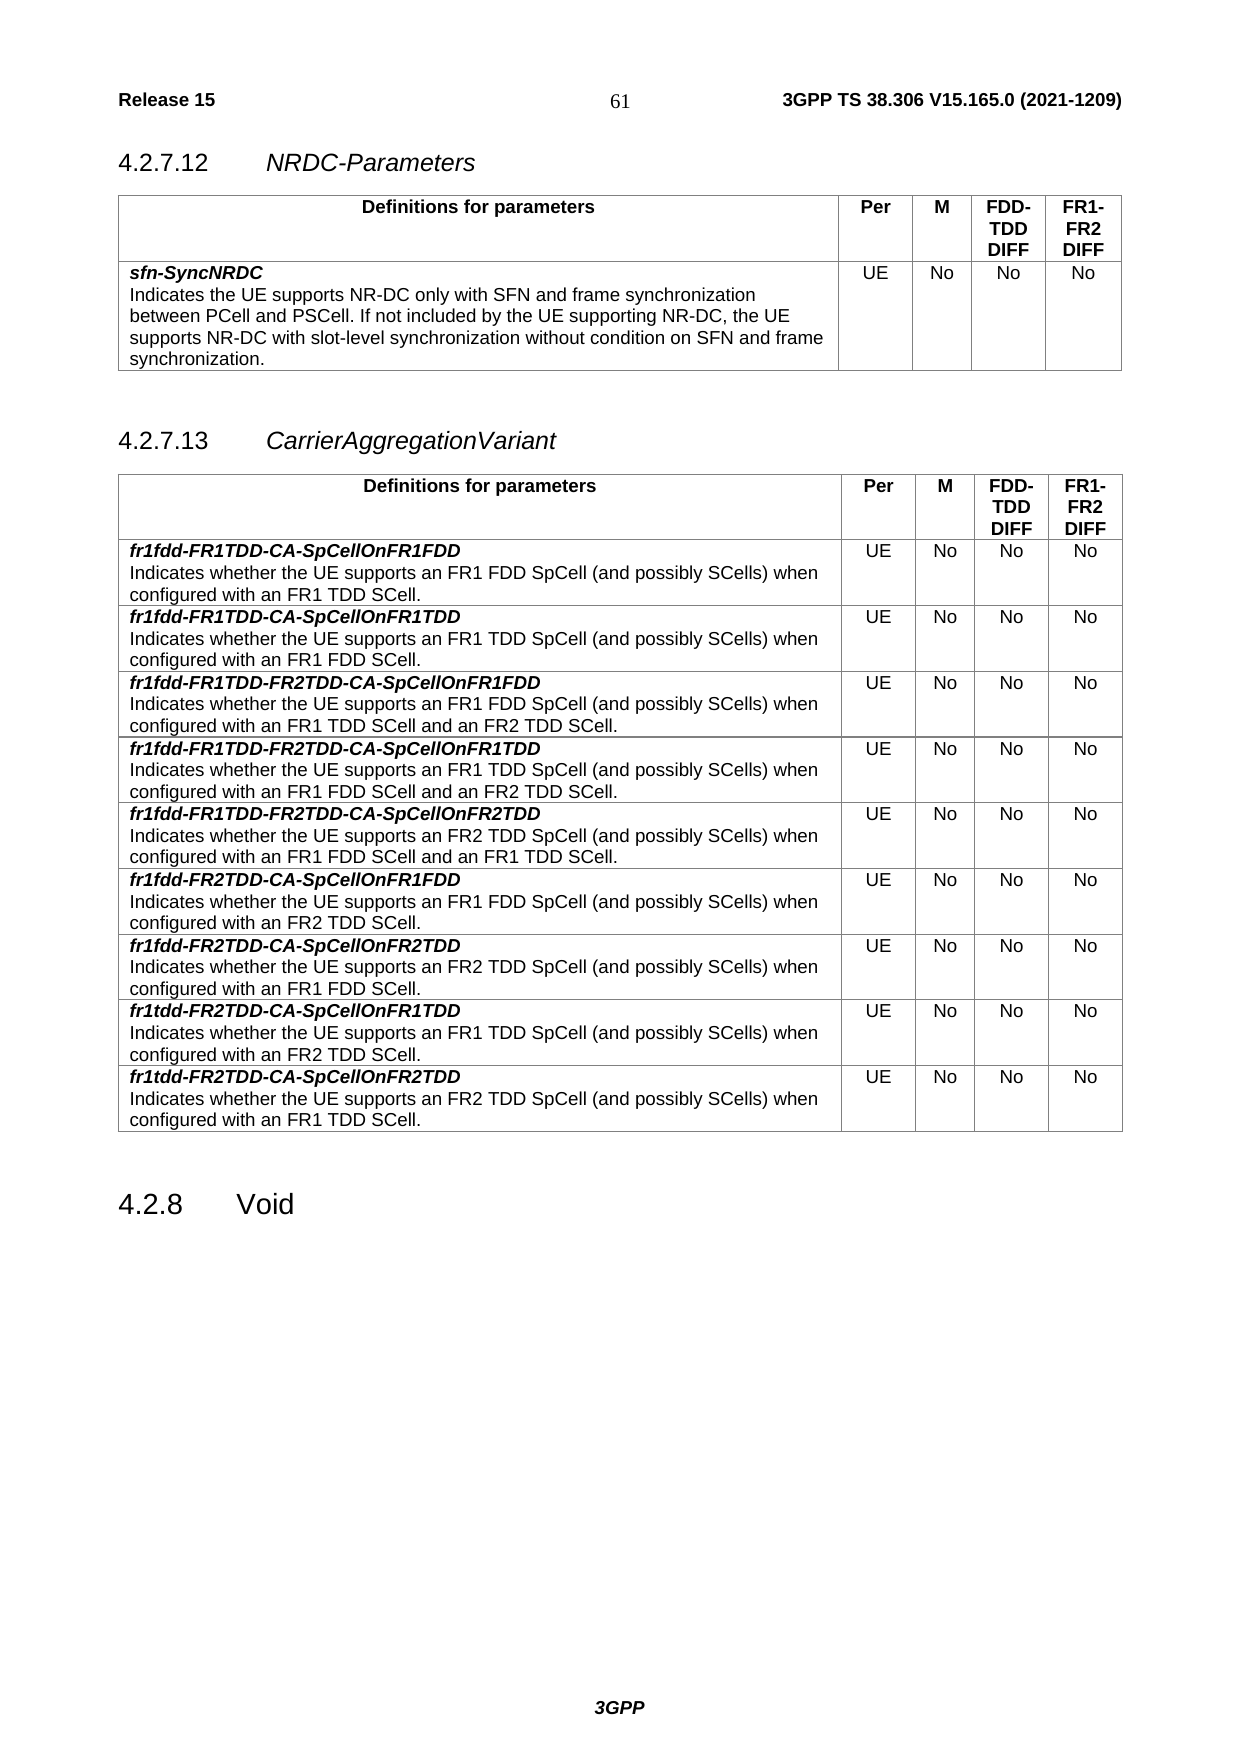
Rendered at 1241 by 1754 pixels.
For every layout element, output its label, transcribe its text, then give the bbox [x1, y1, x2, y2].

table_header FR1-FR2 DIFF [1049, 475, 1122, 539]
table_cell No [1049, 540, 1122, 605]
table_cell sfn-SyncNRDC Indicates the UE supports NR-DC only with SFN and frame synchronization between PCell and PSCell. If not included by the UE supporting NR-DC, the UE supports NR-DC with slot-level synchronization without condition on SFN and frame synchronization. [119, 262, 838, 369]
table_cell No [1049, 1000, 1122, 1065]
table_cell UE [842, 672, 915, 736]
table_header Definitions for parameters [119, 196, 838, 261]
table_cell fr1fdd-FR1TDD-FR2TDD-CA-SpCellOnFR1TDD Indicates whether the UE supports an FR1 TDD SpCell (and possibly SCells) when configured with an FR1 FDD SCell and an FR2 TDD SCell. [119, 738, 841, 802]
table_cell UE [839, 262, 912, 369]
table_cell fr1fdd-FR2TDD-CA-SpCellOnFR1FDD Indicates whether the UE supports an FR1 FDD SpCell (and possibly SCells) when configured with an FR2 TDD SCell. [119, 869, 841, 933]
table_cell fr1fdd-FR2TDD-CA-SpCellOnFR2TDD Indicates whether the UE supports an FR2 TDD SpCell (and possibly SCells) when configured with an FR1 FDD SCell. [119, 935, 841, 999]
table_cell No [975, 803, 1048, 868]
table_cell UE [842, 869, 915, 933]
table_cell UE [842, 1000, 915, 1065]
table_cell No [916, 540, 974, 605]
table_cell No [975, 540, 1048, 605]
table_header Per [839, 196, 912, 261]
table_cell No [916, 803, 974, 868]
subtitle 4.2.7.13 CarrierAggregationVariant [118, 426, 1122, 455]
table_cell UE [842, 606, 915, 671]
table_cell UE [842, 935, 915, 999]
table_cell fr1tdd-FR2TDD-CA-SpCellOnFR1TDD Indicates whether the UE supports an FR1 TDD SpCell (and possibly SCells) when configured with an FR2 TDD SCell. [119, 1000, 841, 1065]
table_cell No [916, 738, 974, 802]
table_cell No [1049, 606, 1122, 671]
table_header FDD-TDD DIFF [972, 196, 1045, 261]
table_cell No [975, 1066, 1048, 1131]
table_cell No [1046, 262, 1121, 369]
table_cell fr1fdd-FR1TDD-FR2TDD-CA-SpCellOnFR2TDD Indicates whether the UE supports an FR2 TDD SpCell (and possibly SCells) when configured with an FR1 FDD SCell and an FR1 TDD SCell. [119, 803, 841, 868]
table_cell UE [842, 738, 915, 802]
table_cell No [916, 606, 974, 671]
table_cell No [1049, 738, 1122, 802]
table_cell UE [842, 803, 915, 868]
table_cell No [975, 672, 1048, 736]
subtitle 4.2.8 Void [118, 1187, 1122, 1221]
table_cell No [975, 869, 1048, 933]
table_cell fr1tdd-FR2TDD-CA-SpCellOnFR2TDD Indicates whether the UE supports an FR2 TDD SpCell (and possibly SCells) when configured with an FR1 TDD SCell. [119, 1066, 841, 1131]
subtitle 4.2.7.12 NRDC-Parameters [118, 147, 1122, 176]
table_cell fr1fdd-FR1TDD-CA-SpCellOnFR1TDD Indicates whether the UE supports an FR1 TDD SpCell (and possibly SCells) when configured with an FR1 FDD SCell. [119, 606, 841, 671]
table_cell No [1049, 1066, 1122, 1131]
table_cell fr1fdd-FR1TDD-CA-SpCellOnFR1FDD Indicates whether the UE supports an FR1 FDD SpCell (and possibly SCells) when configured with an FR1 TDD SCell. [119, 540, 841, 605]
table_cell No [916, 1066, 974, 1131]
table_header M [913, 196, 971, 261]
table_cell No [916, 935, 974, 999]
table_cell No [975, 1000, 1048, 1065]
table_header Per [842, 475, 915, 539]
table_cell No [972, 262, 1045, 369]
table_cell No [1049, 803, 1122, 868]
table_cell No [1049, 869, 1122, 933]
table_cell No [1049, 935, 1122, 999]
table_header Definitions for parameters [119, 475, 841, 539]
table_header FDD-TDD DIFF [975, 475, 1048, 539]
table_cell No [916, 869, 974, 933]
table_cell No [916, 1000, 974, 1065]
table_cell No [975, 935, 1048, 999]
table_cell No [1049, 672, 1122, 736]
table_header FR1-FR2 DIFF [1046, 196, 1121, 261]
table_cell No [913, 262, 971, 369]
table_cell No [975, 606, 1048, 671]
table_cell No [975, 738, 1048, 802]
table_cell UE [842, 540, 915, 605]
table_cell fr1fdd-FR1TDD-FR2TDD-CA-SpCellOnFR1FDD Indicates whether the UE supports an FR1 FDD SpCell (and possibly SCells) when configured with an FR1 TDD SCell and an FR2 TDD SCell. [119, 672, 841, 736]
table_header M [916, 475, 974, 539]
table_cell No [916, 672, 974, 736]
table_cell UE [842, 1066, 915, 1131]
